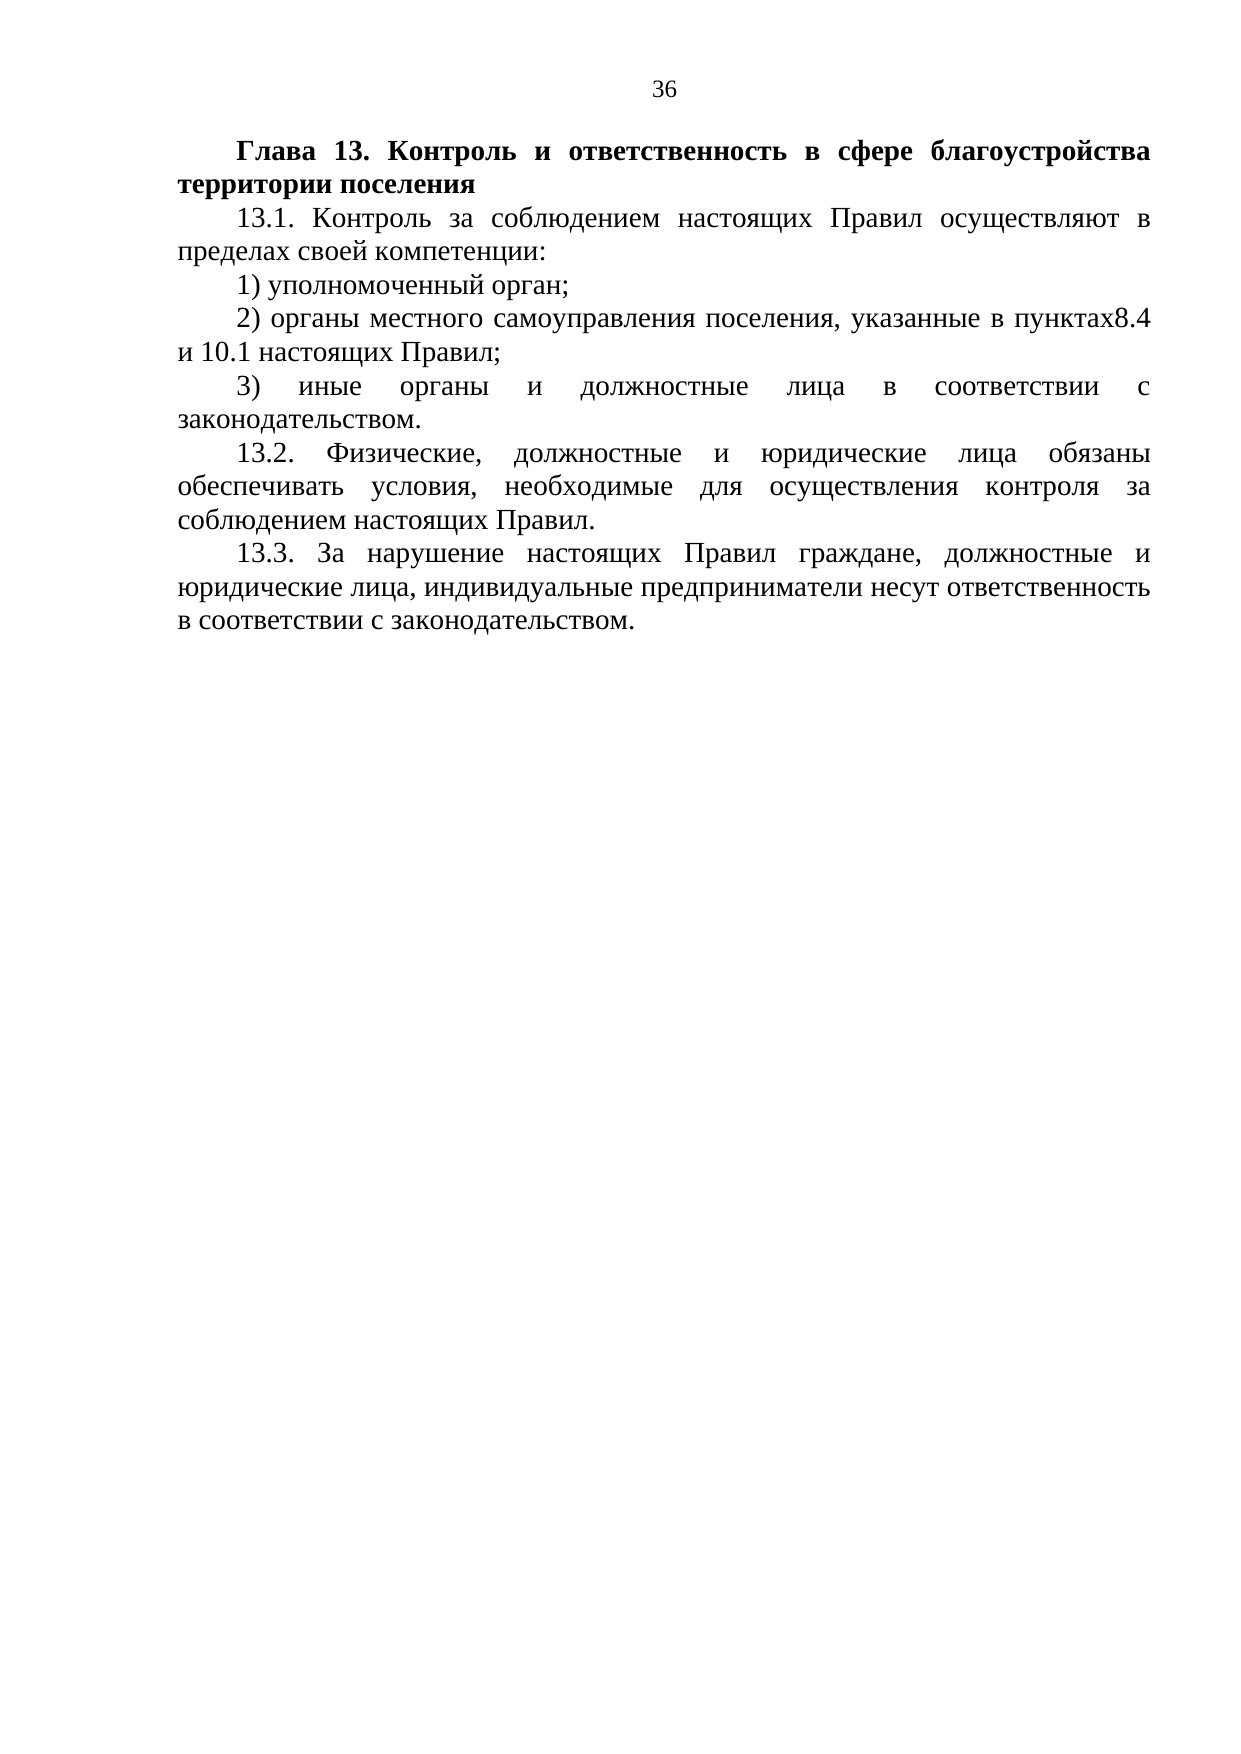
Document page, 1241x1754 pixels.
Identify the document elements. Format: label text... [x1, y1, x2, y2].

text Глава 13. Контроль и ответственность в сфере благоустройства территории поселения [177, 133, 1152, 200]
text 13.1. Контроль за соблюдением настоящих Правил осуществляют в пределах своей компетенции: [177, 200, 1152, 267]
text 13.3. За нарушение настоящих Правил граждане, должностные и юридические лица, индивидуальные предприниматели несут ответственность в соответствии с законодательством. [177, 535, 1152, 636]
text 3) иные органы и должностные лица в соответствии с законодательством. [177, 368, 1152, 435]
text 2) органы местного самоуправления поселения, указанные в пунктах8.4 и 10.1 настоящих Правил; [177, 301, 1152, 368]
text 1) уполномоченный орган; [177, 267, 1152, 301]
text 13.2. Физические, должностные и юридические лица обязаны обеспечивать условия, необходимые для осуществления контроля за соблюдением настоящих Правил. [177, 435, 1152, 535]
